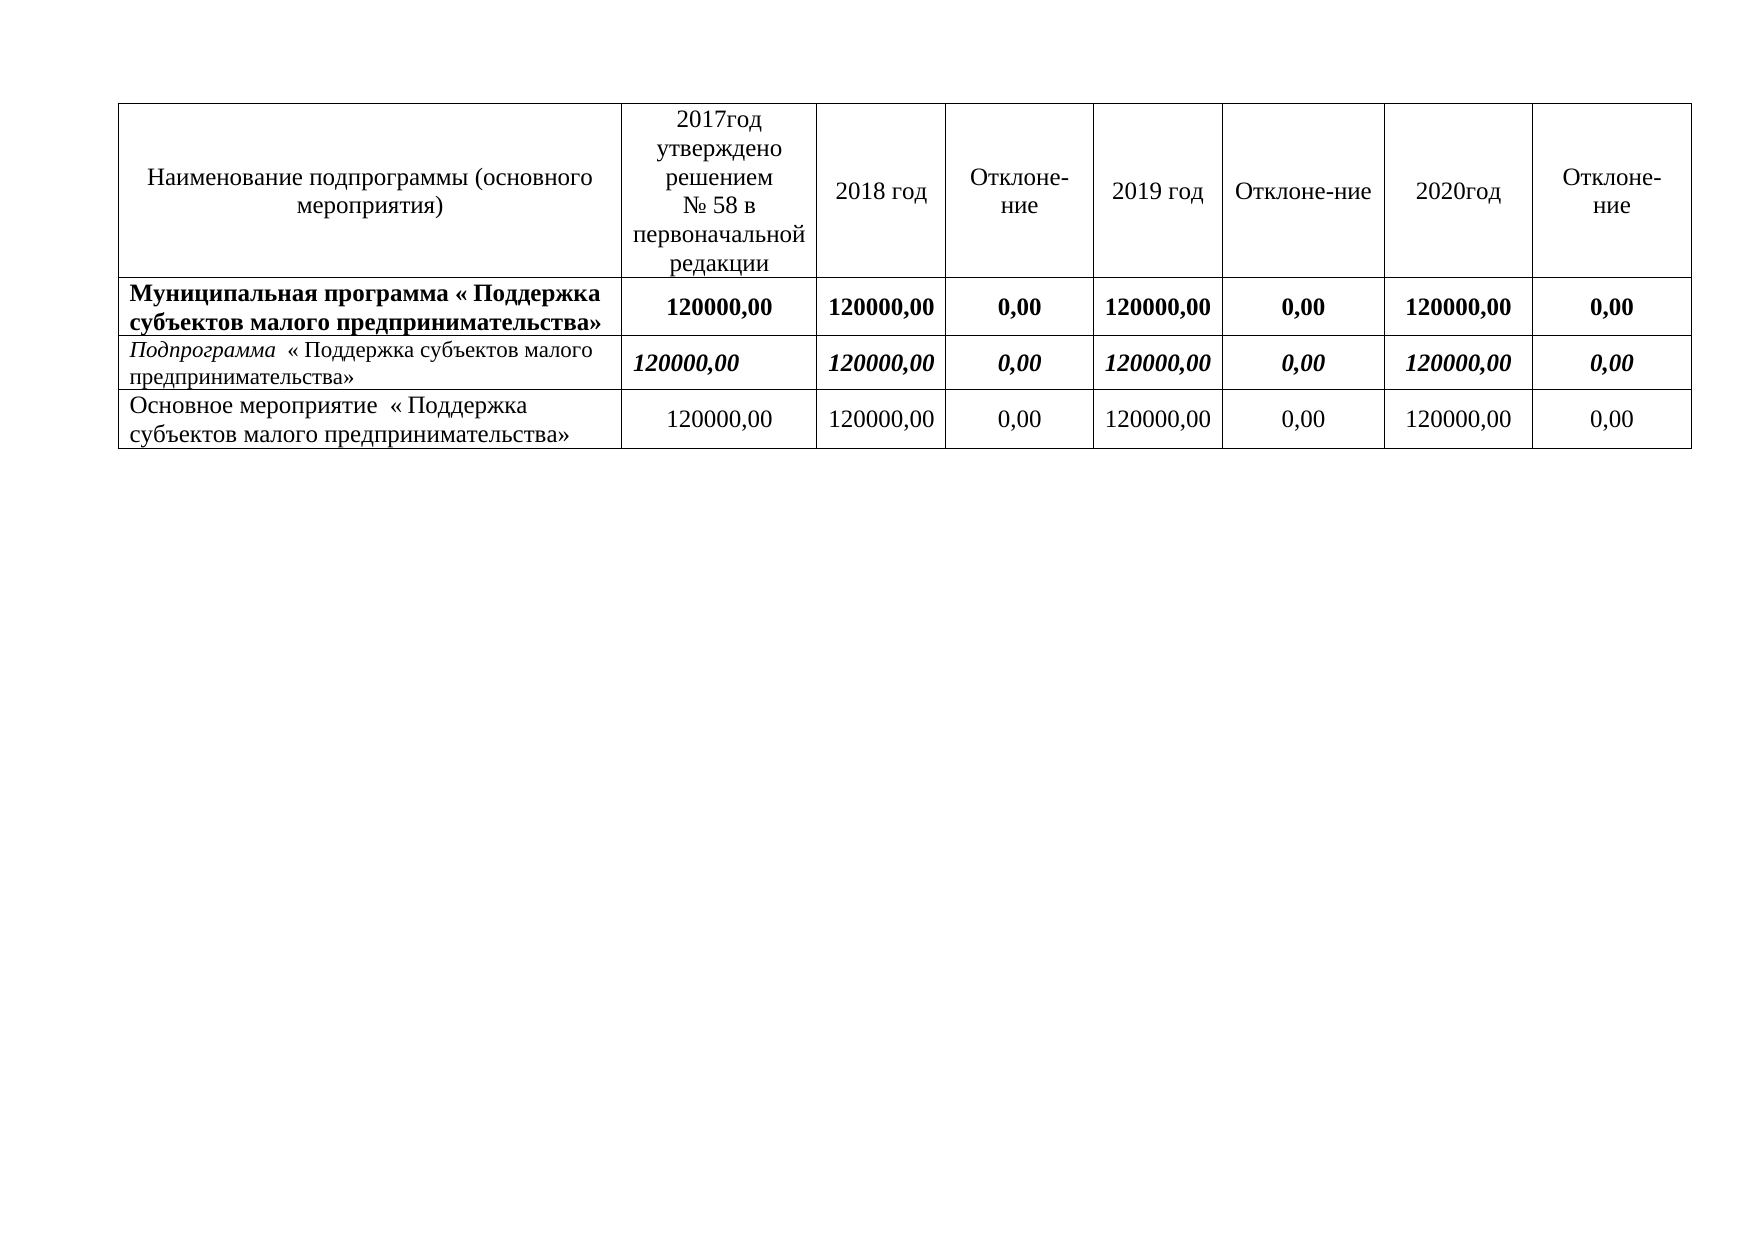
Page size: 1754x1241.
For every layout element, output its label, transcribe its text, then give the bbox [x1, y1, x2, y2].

table_cell 120000,00 [1094, 390, 1222, 448]
table_cell 120000,00 [622, 390, 816, 448]
table_cell Подпрограмма « Поддержка субъектов малого предпринимательства» [119, 336, 621, 389]
table_cell 120000,00 [622, 336, 816, 389]
table_header 2019 год [1094, 104, 1222, 277]
table_header Отклоне-ние [946, 104, 1093, 277]
table_cell 120000,00 [1385, 278, 1532, 335]
table_cell 0,00 [946, 278, 1093, 335]
table_cell 0,00 [1533, 390, 1691, 448]
table_cell 120000,00 [817, 278, 945, 335]
table_header 2017год утверждено решением № 58 в первоначальной редакции [622, 104, 816, 277]
table_cell 120000,00 [817, 336, 945, 389]
table_cell 0,00 [1533, 336, 1691, 389]
table_header 2018 год [817, 104, 945, 277]
table_cell Основное мероприятие « Поддержка субъектов малого предпринимательства» [119, 390, 621, 448]
table_cell 120000,00 [1385, 390, 1532, 448]
table_cell 120000,00 [1094, 336, 1222, 389]
table_cell 0,00 [1533, 278, 1691, 335]
table_cell 0,00 [946, 390, 1093, 448]
table_cell 0,00 [1223, 278, 1384, 335]
table_cell Муниципальная программа « Поддержка субъектов малого предпринимательства» [119, 278, 621, 335]
table_cell 120000,00 [622, 278, 816, 335]
table_header 2020год [1385, 104, 1532, 277]
table_cell 0,00 [1223, 390, 1384, 448]
table_header Отклоне-ние [1533, 104, 1691, 277]
table_cell 120000,00 [1385, 336, 1532, 389]
table_cell 120000,00 [1094, 278, 1222, 335]
table_header Отклоне-ние [1223, 104, 1384, 277]
table_cell 120000,00 [817, 390, 945, 448]
table_cell 0,00 [946, 336, 1093, 389]
table_cell 0,00 [1223, 336, 1384, 389]
table_header Наименование подпрограммы (основного мероприятия) [119, 104, 621, 277]
